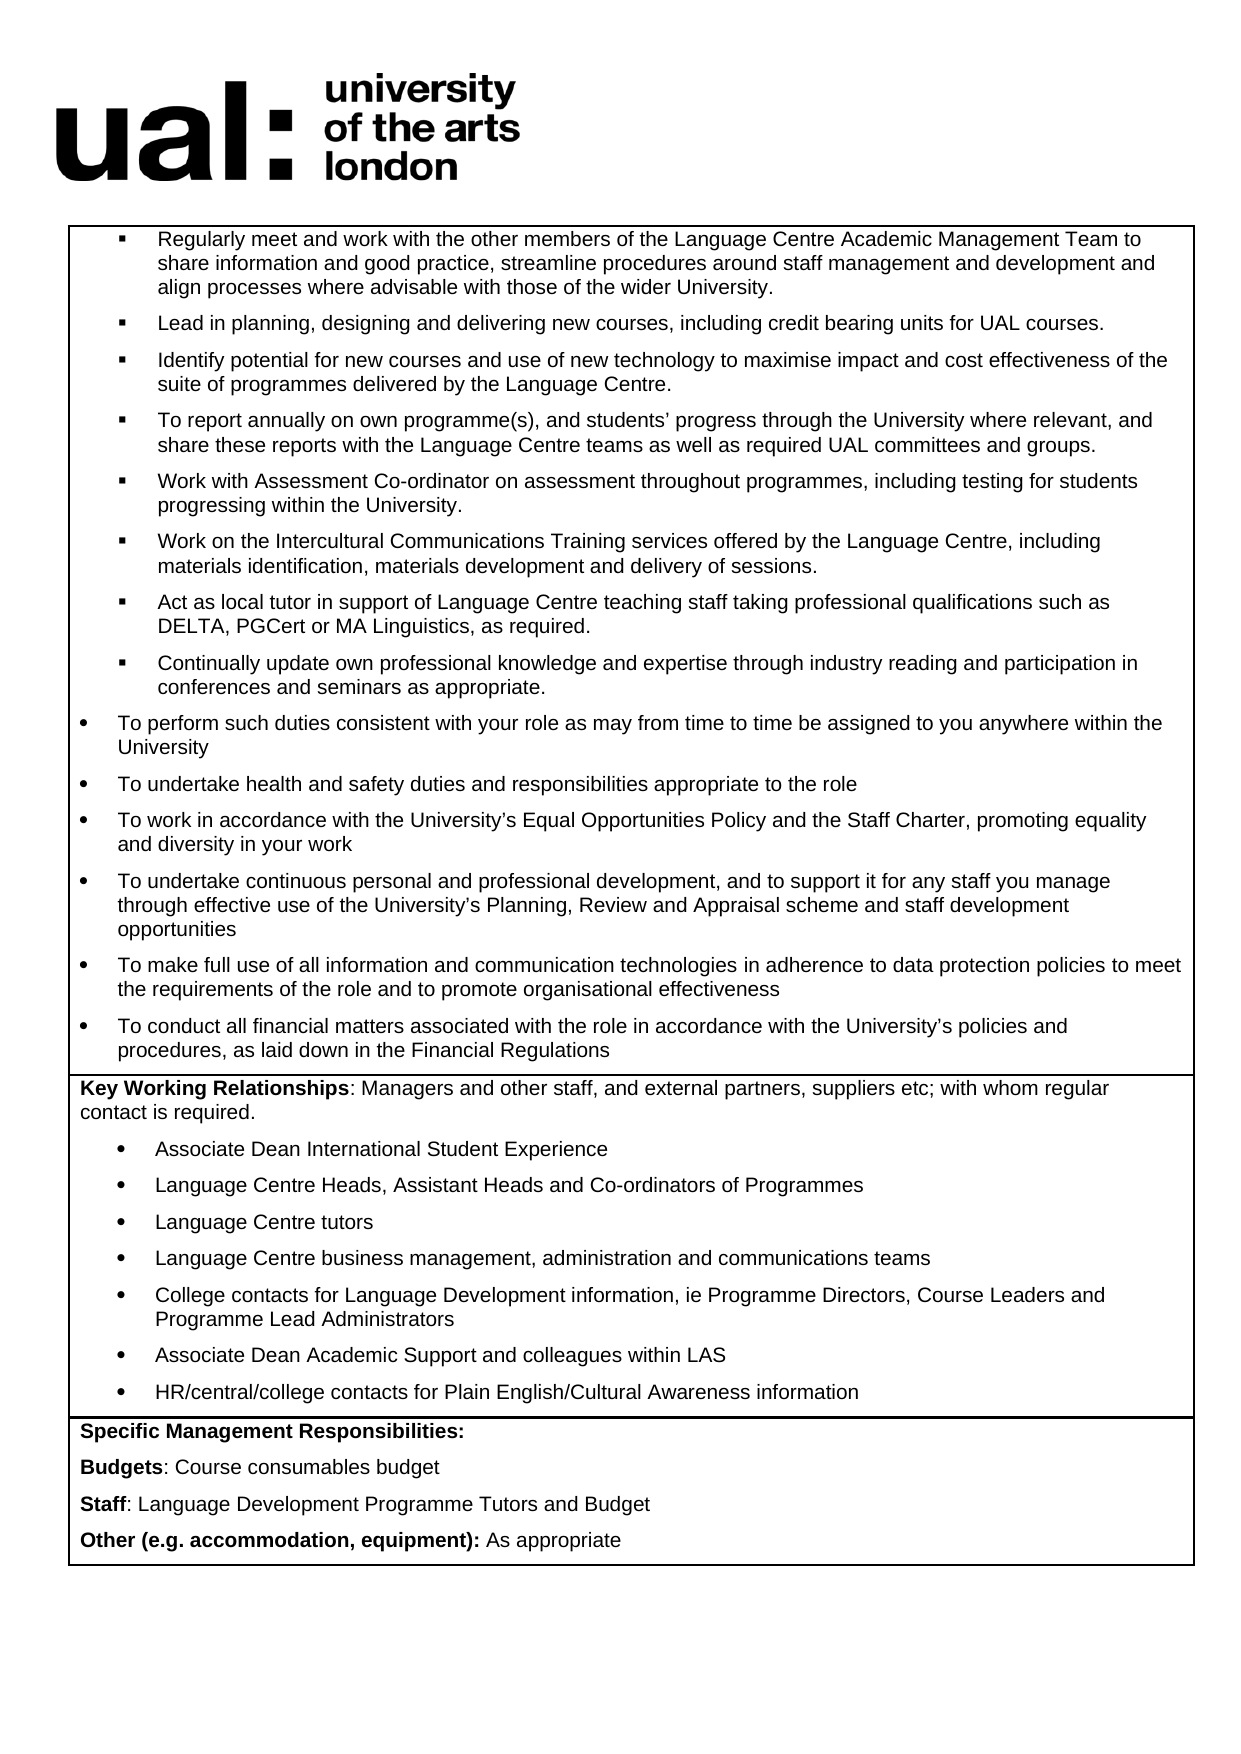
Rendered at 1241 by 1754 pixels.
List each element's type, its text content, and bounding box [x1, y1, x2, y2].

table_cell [70, 227, 1193, 1074]
table_cell Key Working Relationships: Managers and other staff, and external partners, suppliers etc; with whom regular contact is required. Associate Dean International Student Experience Language Centre Heads, Assistant Heads and Co-ordinators of Programmes Language Centre tutors Language Centre business management, administration and communications teams College contacts for Language Development information, ie Programme Directors, Course Leaders and Programme Lead Administrators Associate Dean Academic Support and colleagues within LAS HR/central/college contacts for Plain English/Cultural Awareness information [70, 1076, 1193, 1416]
table_cell Specific Management Responsibilities: Budgets: Course consumables budget Staff: Language Development Programme Tutors and Budget Other (e.g. accommodation, equipment): As appropriate [70, 1419, 1193, 1564]
